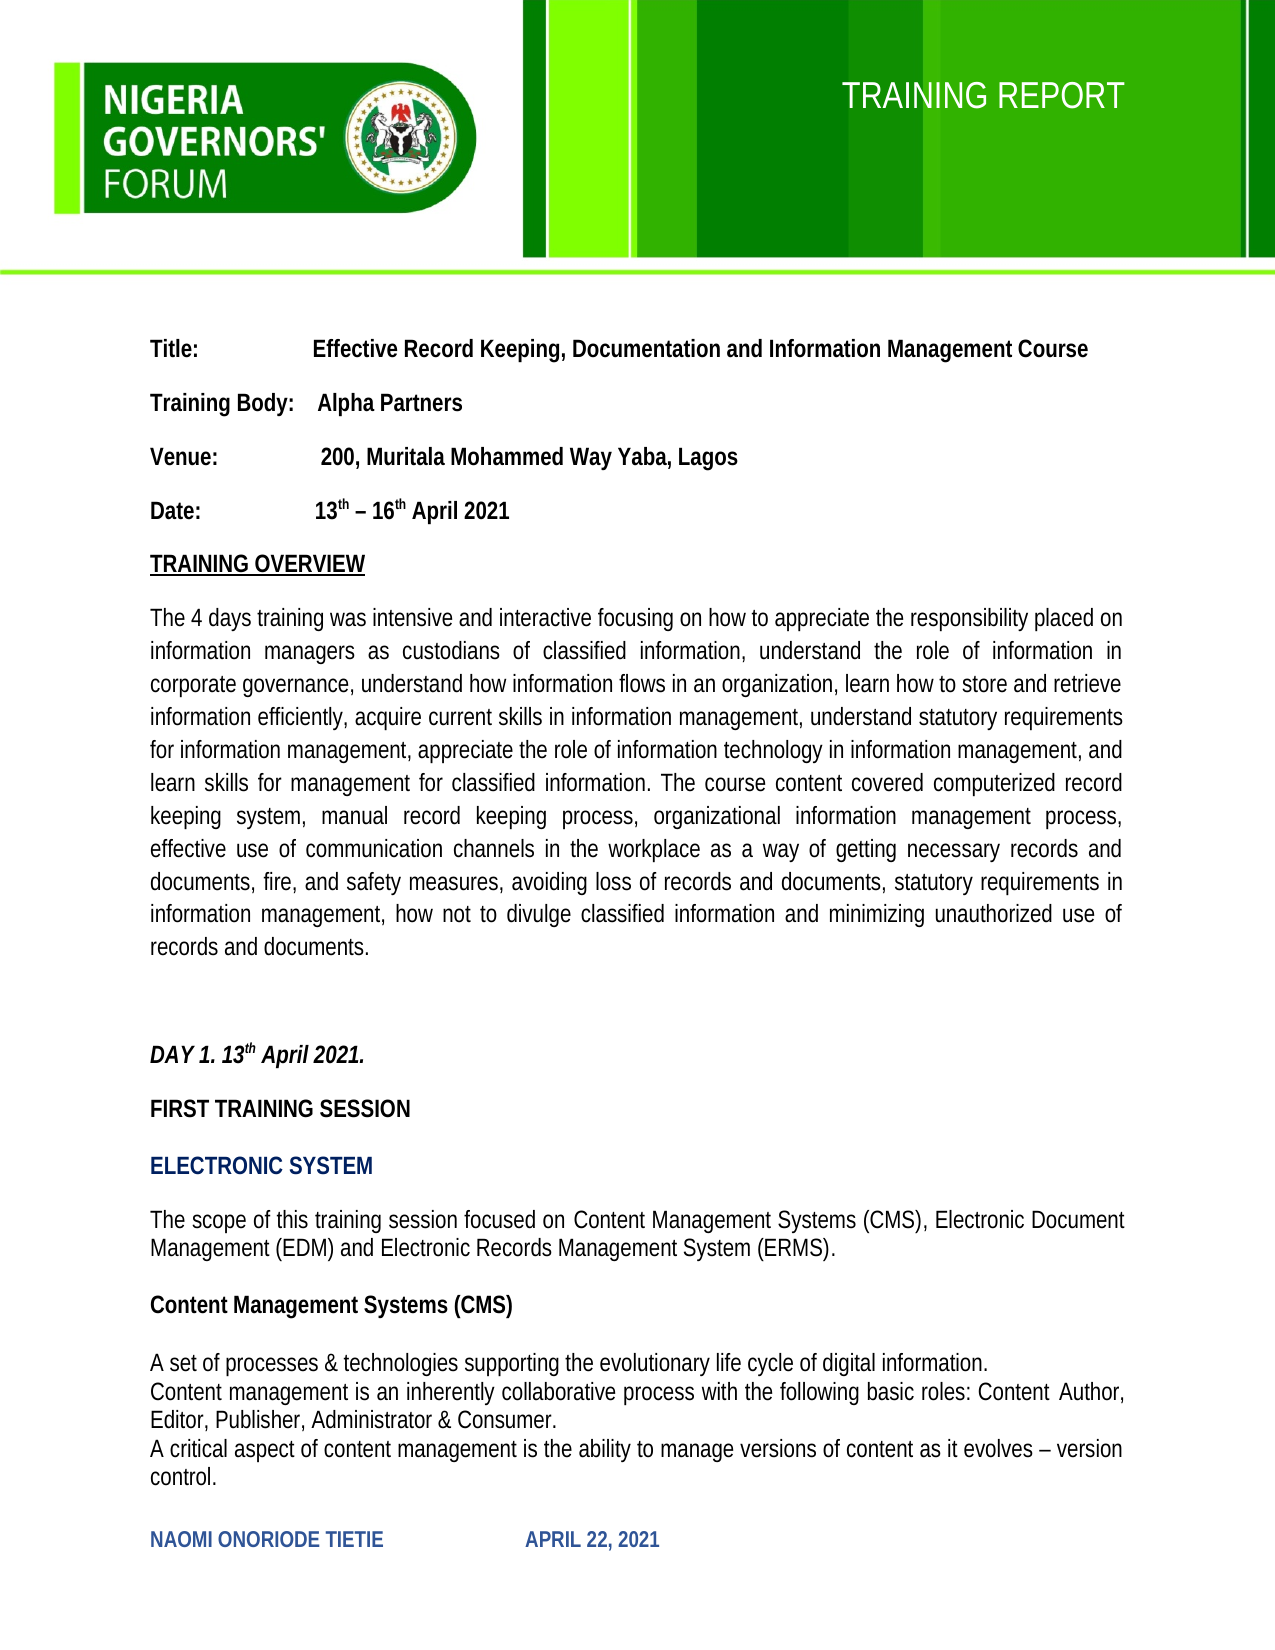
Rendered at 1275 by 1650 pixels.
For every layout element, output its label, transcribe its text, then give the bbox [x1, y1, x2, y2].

text Content Management Systems (CMS) [150, 1291, 1125, 1319]
text FIRST TRAINING SESSION [150, 1093, 1125, 1122]
text Date: 13th – 16th April 2021 [150, 496, 1125, 524]
picture [0, 0, 1275, 289]
text The 4 days training was intensive and interactive focusing on how to appreciate the responsibility placed on information managers as custodians of classified information, understand the role of information in corporate governance, understand how information flows in an organization, learn how to store and retrieve information efficiently, acquire current skills in information management, understand statutory requirements for information management, appreciate the role of information technology in information management, and learn skills for management for classified information. The course content covered computerized record keeping system, manual record keeping process, organizational information management process, effective use of communication channels in the workplace as a way of getting necessary records and documents, fire, and safety measures, avoiding loss of records and documents, statutory requirements in information management, how not to divulge classified information and minimizing unauthorized use of records and documents. [150, 603, 1125, 961]
text ELECTRONIC SYSTEM [150, 1151, 1125, 1179]
text Training Body: Alpha Partners [150, 388, 1125, 417]
text The scope of this training session focused on Content Management Systems (CMS), Electronic Document Management (EDM) and Electronic Records Management System (ERMS). [150, 1204, 1125, 1262]
text A set of processes & technologies supporting the evolutionary life cycle of digital information. [150, 1348, 1125, 1376]
text Content management is an inherently collaborative process with the following basic roles: Content Author, Editor, Publisher, Administrator & Consumer. [150, 1376, 1125, 1434]
text TRAINING OVERVIEW [150, 549, 1125, 578]
text Title: Effective Record Keeping, Documentation and Information Management Course [150, 334, 1125, 363]
text DAY 1. 13th April 2021. [150, 1040, 1125, 1068]
text A critical aspect of content management is the ability to manage versions of content as it evolves – version control. [150, 1434, 1125, 1491]
text Venue: 200, Muritala Mohammed Way Yaba, Lagos [150, 442, 1125, 471]
